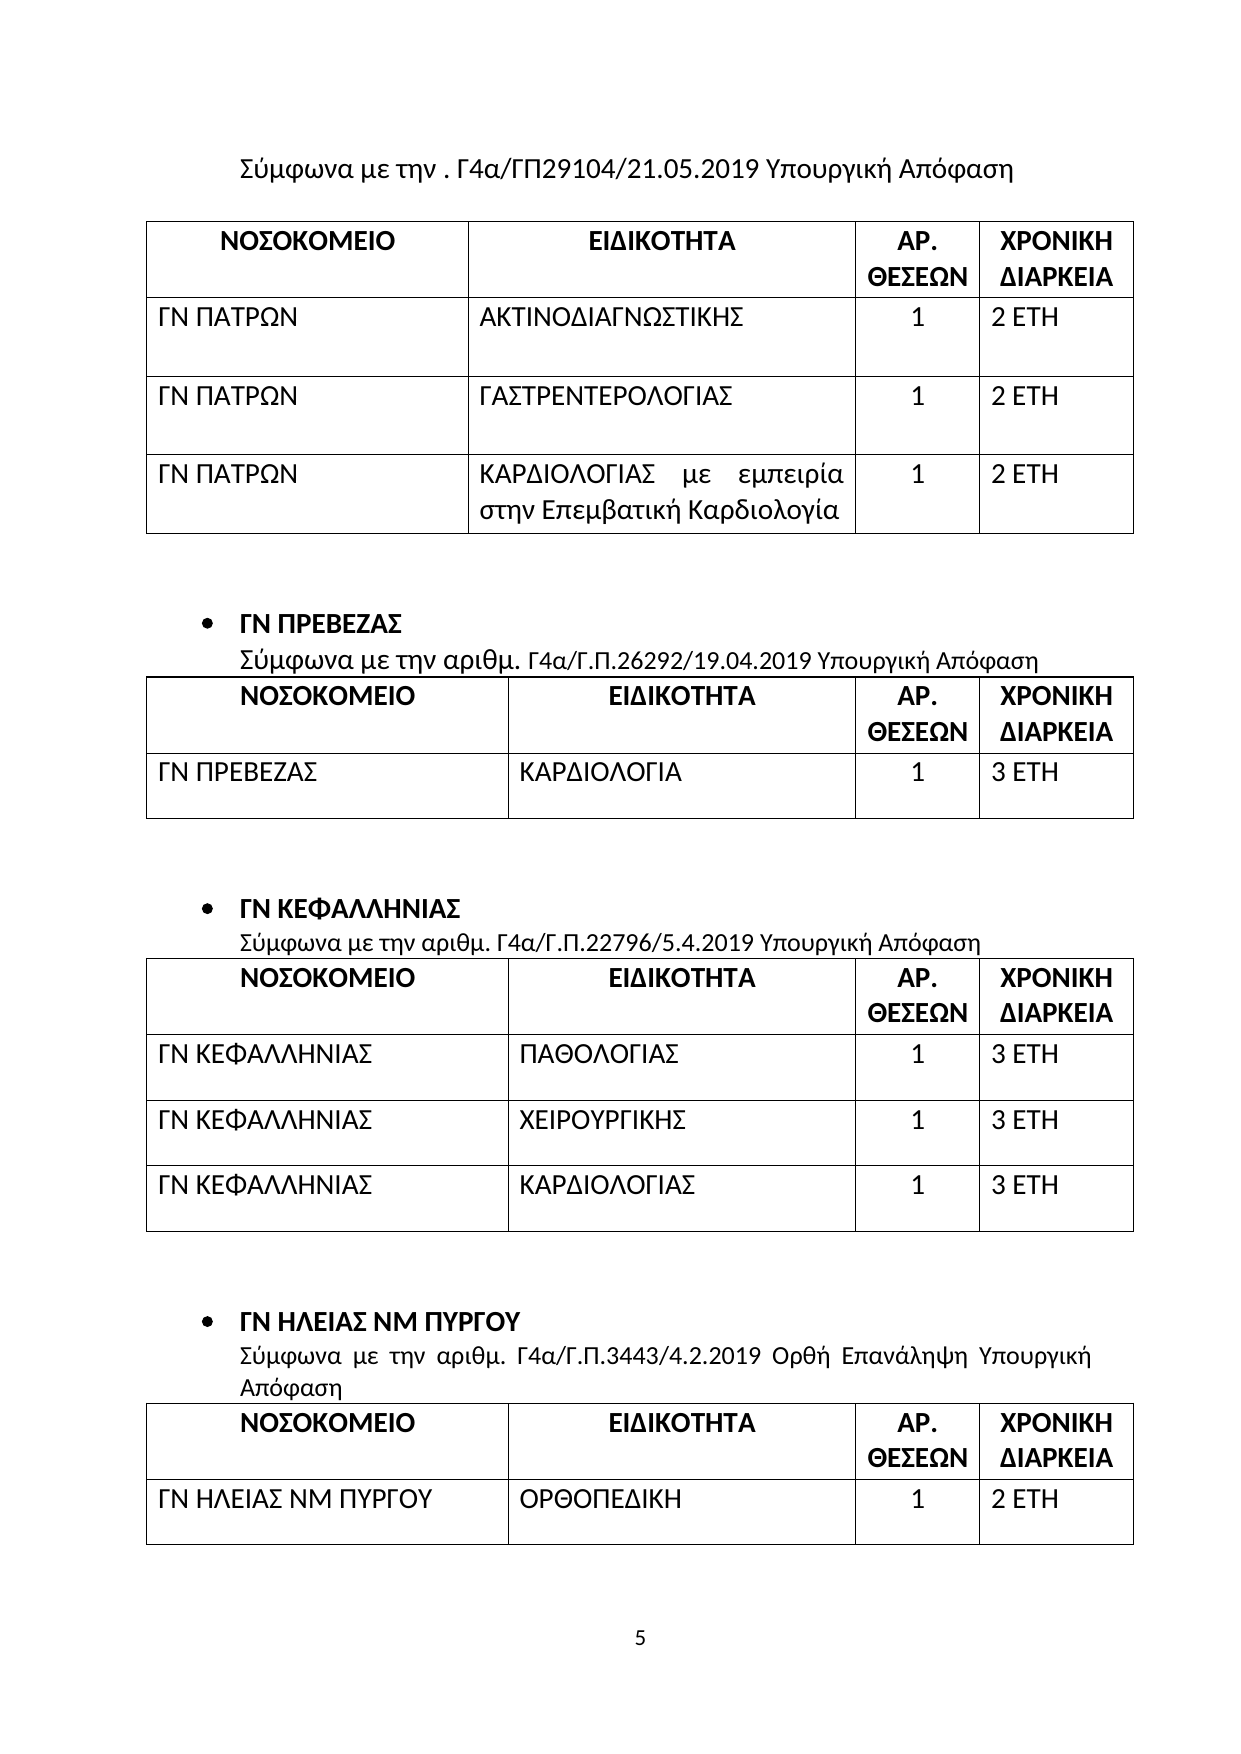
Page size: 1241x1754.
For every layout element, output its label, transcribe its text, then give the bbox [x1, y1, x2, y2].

table_cell ΓΝ ΗΛΕΙΑΣ ΝΜ ΠΥΡΓΟΥ [147, 1480, 508, 1544]
table_header ΝΟΣΟΚΟΜΕΙΟ [147, 678, 508, 752]
list ΓΝ ΗΛΕΙΑΣ ΝΜ ΠΥΡΓΟΥ [202, 1303, 1093, 1339]
table_header ΝΟΣΟΚΟΜΕΙΟ [147, 222, 468, 297]
table_cell ΓΝ ΚΕΦΑΛΛΗΝΙΑΣ [147, 1166, 508, 1231]
list ΓΝ ΚΕΦΑΛΛΗΝΙΑΣ [202, 891, 1093, 926]
table_header ΧΡΟΝΙΚΗ ΔΙΑΡΚΕΙΑ [980, 959, 1133, 1034]
table_cell 3 ΈΤΗ [980, 754, 1133, 818]
table_header ΧΡΟΝΙΚΗ ΔΙΑΡΚΕΙΑ [980, 222, 1133, 297]
table_cell 3 ΈΤΗ [980, 1166, 1133, 1231]
table_cell 3 ΈΤΗ [980, 1101, 1133, 1165]
table_cell 2 ΕΤΗ [980, 298, 1133, 376]
table_cell ΑΚΤΙΝΟΔΙΑΓΝΩΣΤΙΚΗΣ [469, 298, 855, 376]
table_cell ΚΑΡΔΙΟΛΟΓΙΑΣ με εμπειρία στην Επεμβατική Καρδιολογία [469, 455, 855, 533]
table_header ΕΙΔΙΚΟΤΗΤΑ [469, 222, 855, 297]
table_header ΝΟΣΟΚΟΜΕΙΟ [147, 1404, 508, 1479]
table_header ΑΡ. ΘΕΣΕΩΝ [856, 222, 979, 297]
table_header ΑΡ. ΘΕΣΕΩΝ [856, 959, 979, 1034]
table_cell 1 [856, 1035, 979, 1100]
list Σύμφωνα με την . Γ4α/ΓΠ29104/21.05.2019 Υπουργική Απόφαση [240, 150, 1093, 186]
table_header ΑΡ. ΘΕΣΕΩΝ [856, 1404, 979, 1479]
table_cell ΓΝ ΠΑΤΡΩΝ [147, 377, 468, 454]
table_cell 1 [856, 1101, 979, 1165]
table_cell 1 [856, 455, 979, 533]
table_cell ΓΑΣΤΡΕΝΤΕΡΟΛΟΓΙΑΣ [469, 377, 855, 454]
table_header ΧΡΟΝΙΚΗ ΔΙΑΡΚΕΙΑ [980, 1404, 1133, 1479]
table_cell ΚΑΡΔΙΟΛΟΓΙΑ [509, 754, 855, 818]
table_header ΕΙΔΙΚΟΤΗΤΑ [509, 678, 855, 752]
table_cell 1 [856, 1480, 979, 1544]
table_cell ΟΡΘΟΠΕΔΙΚΗ [509, 1480, 855, 1544]
table_cell 2 ΕΤΗ [980, 455, 1133, 533]
table_header ΝΟΣΟΚΟΜΕΙΟ [147, 959, 508, 1034]
table_cell 3 ΈΤΗ [980, 1035, 1133, 1100]
list Σύμφωνα με την αριθμ. Γ4α/Γ.Π.3443/4.2.2019 Ορθή Επανάληψη Υπουργική Απόφαση [240, 1339, 1093, 1403]
table_cell ΓΝ ΠΑΤΡΩΝ [147, 298, 468, 376]
list Σύμφωνα με την αριθμ. Γ4α/Γ.Π.26292/19.04.2019 Υπουργική Απόφαση [240, 641, 1093, 676]
table_cell ΓΝ ΠΡΕΒΕΖΑΣ [147, 754, 508, 818]
list ΓΝ ΠΡΕΒΕΖΑΣ [202, 605, 1093, 641]
table_cell 1 [856, 298, 979, 376]
table_cell ΓΝ ΚΕΦΑΛΛΗΝΙΑΣ [147, 1101, 508, 1165]
table_cell 1 [856, 377, 979, 454]
table_cell ΚΑΡΔΙΟΛΟΓΙΑΣ [509, 1166, 855, 1231]
table_cell 1 [856, 754, 979, 818]
table_cell 2 ΈΤΗ [980, 1480, 1133, 1544]
table_header ΧΡΟΝΙΚΗ ΔΙΑΡΚΕΙΑ [980, 678, 1133, 752]
table_cell ΓΝ ΚΕΦΑΛΛΗΝΙΑΣ [147, 1035, 508, 1100]
table_cell ΧΕΙΡΟΥΡΓΙΚΗΣ [509, 1101, 855, 1165]
table_header ΕΙΔΙΚΟΤΗΤΑ [509, 959, 855, 1034]
table_cell ΠΑΘΟΛΟΓΙΑΣ [509, 1035, 855, 1100]
table_header ΕΙΔΙΚΟΤΗΤΑ [509, 1404, 855, 1479]
table_cell ΓΝ ΠΑΤΡΩΝ [147, 455, 468, 533]
table_header ΑΡ. ΘΕΣΕΩΝ [856, 678, 979, 752]
list Σύμφωνα με την αριθμ. Γ4α/Γ.Π.22796/5.4.2019 Υπουργική Απόφαση [240, 926, 1093, 958]
table_cell 2 ΕΤΗ [980, 377, 1133, 454]
table_cell 1 [856, 1166, 979, 1231]
